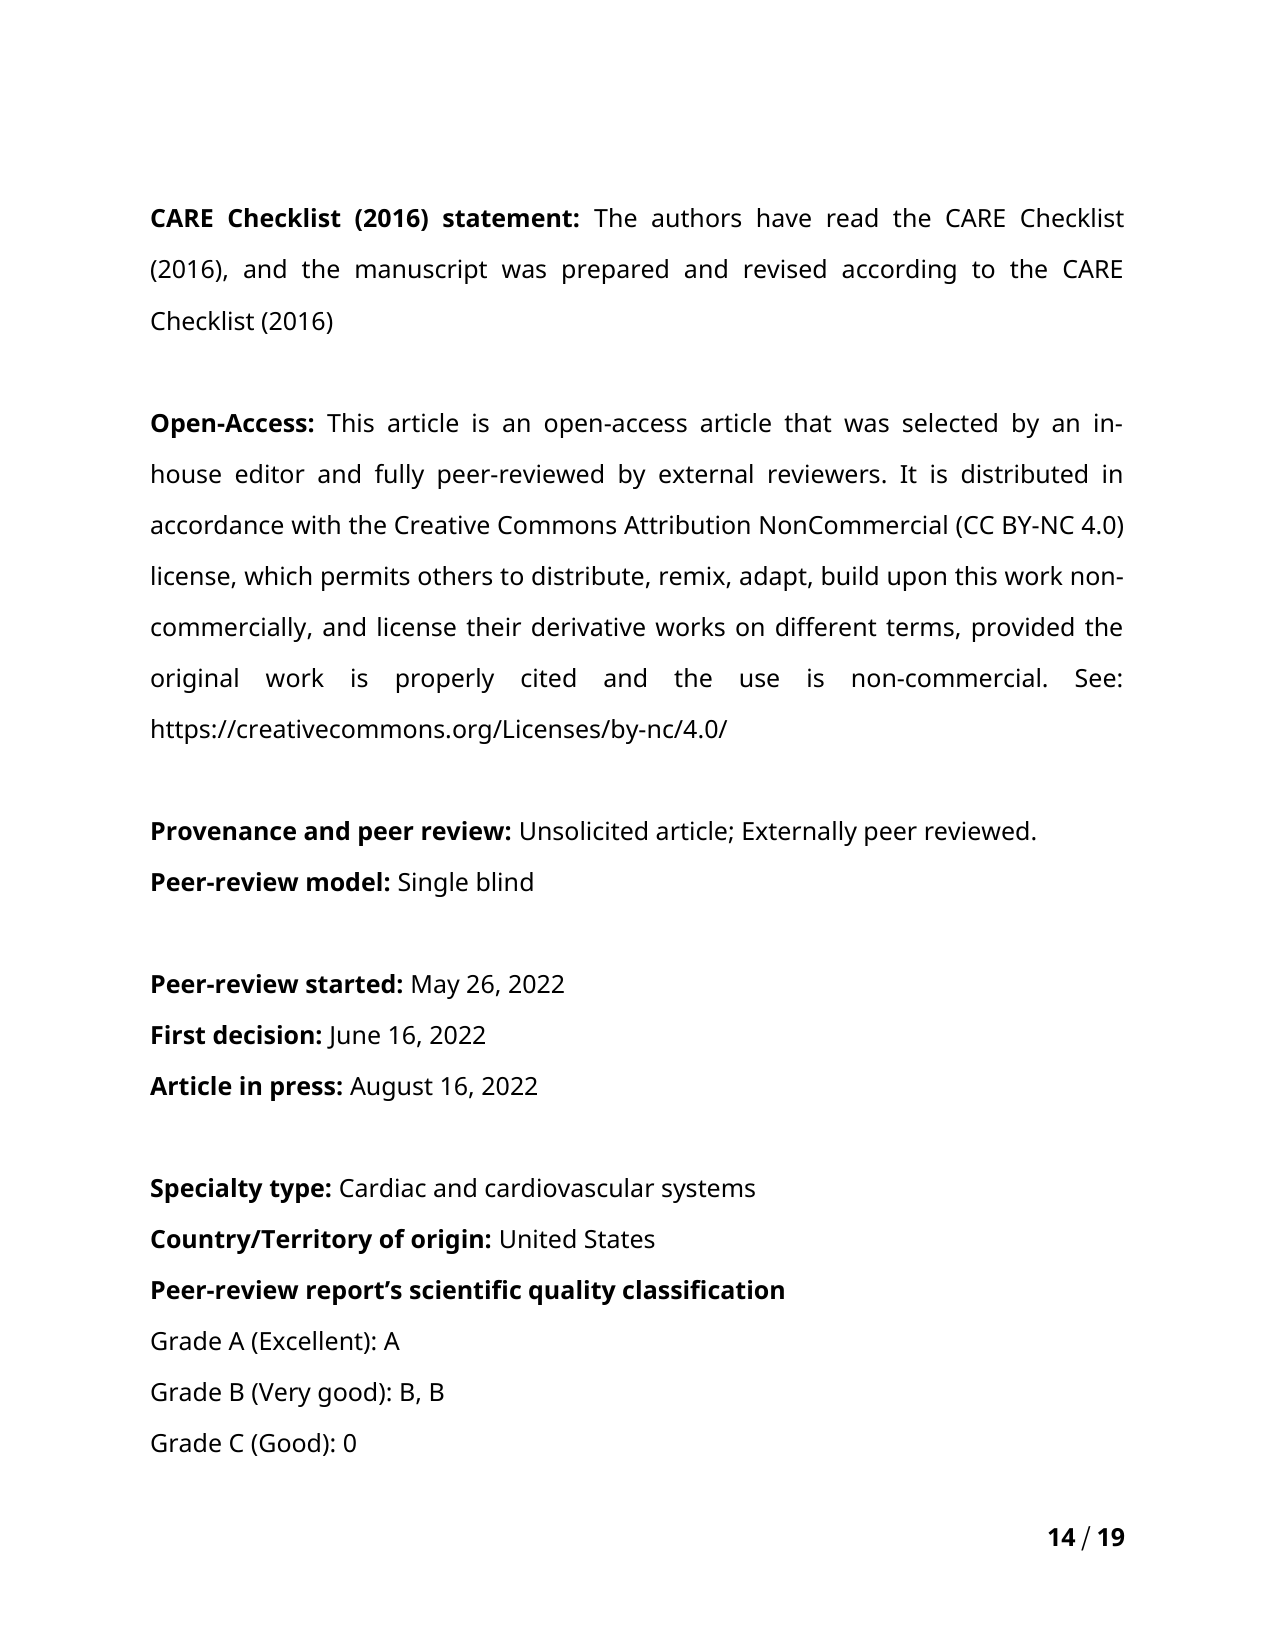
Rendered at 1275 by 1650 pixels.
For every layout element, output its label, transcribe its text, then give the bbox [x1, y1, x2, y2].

text Grade B (Very good): B, B [150, 1375, 1125, 1409]
text Provenance and peer review: Unsolicited article; Externally peer reviewed. [150, 813, 1125, 848]
text Grade A (Excellent): A [150, 1324, 1125, 1358]
text Article in press: August 16, 2022 [150, 1069, 1125, 1103]
text First decision: June 16, 2022 [150, 1018, 1125, 1052]
text CARE Checklist (2016) statement: The authors have read the CARE Checklist (2016), and the manuscript was prepared and revised according to the CARE Checklist (2016) [150, 201, 1125, 337]
text Country/Territory of origin: United States [150, 1222, 1125, 1256]
text Specialty type: Cardiac and cardiovascular systems [150, 1171, 1125, 1205]
text Peer-review started: May 26, 2022 [150, 967, 1125, 1001]
text Peer-review report’s scientific quality classification [150, 1273, 1125, 1307]
text Grade C (Good): 0 [150, 1426, 1125, 1460]
text Open-Access: This article is an open-access article that was selected by an in-house editor and fully peer-reviewed by external reviewers. It is distributed in accordance with the Creative Commons Attribution NonCommercial (CC BY-NC 4.0) license, which permits others to distribute, remix, adapt, build upon this work non-commercially, and license their derivative works on different terms, provided the original work is properly cited and the use is non-commercial. See: https://creativecommons.org/Licenses/by-nc/4.0/ [150, 405, 1125, 746]
text Peer-review model: Single blind [150, 864, 1125, 899]
